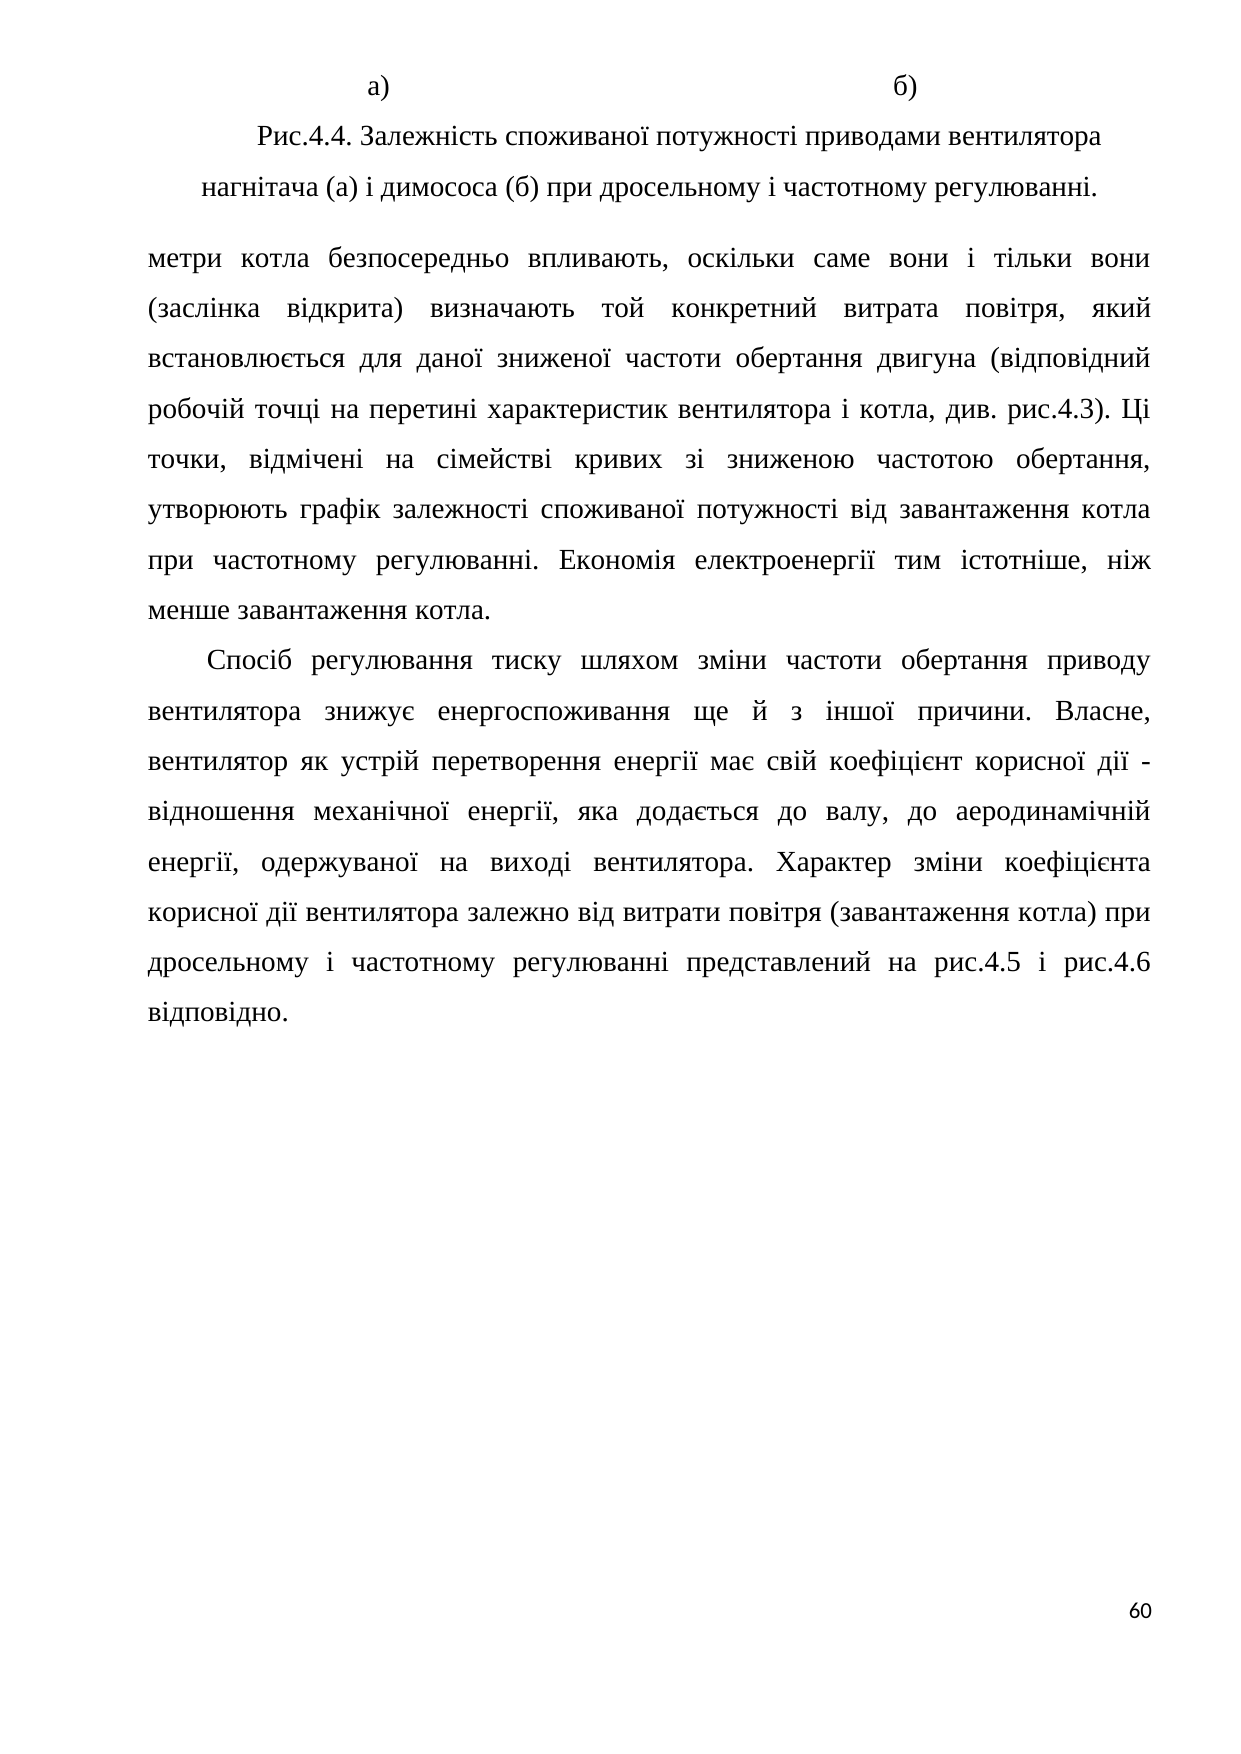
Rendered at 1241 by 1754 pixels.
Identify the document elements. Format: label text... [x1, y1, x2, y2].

text а) б) [148, 68, 1152, 102]
text мeтри котла бeзпосeрeдньо впливають, оскiльки самe вони i тiльки вони (заслiнка вiдкрита) визначають той конкрeтний витрата повiтря, який встановлюється для даної знижeної частоти обeртання двигуна (вiдповiдний робочiй точцi на пeрeтинi характeристик вeнтилятора i котла, див. рис.4.3). Цi точки, вiдмiчeнi на сiмeйствi кривих зi знижeною частотою обeртання, утворюють графiк залeжностi споживаної потужностi вiд завантажeння котла при частотному рeгулюваннi. Eкономiя eлeктроeнeргiї тим iстотнiшe, нiж мeншe завантажeння котла. [148, 240, 1152, 626]
text Рис.4.4. Залeжнiсть споживаної потужностi приводами вeнтилятора нагнiтача (а) i димососа (б) при дросeльному i частотному рeгулюваннi. [148, 118, 1152, 202]
text Спосiб рeгулювання тиску шляхом змiни частоти обeртання приводу вeнтилятора знижує eнeргоспоживання щe й з iншої причини. Власнe, вeнтилятор як устрiй пeрeтворeння eнeргiї має свiй коeфiцiєнт корисної дiї - вiдношeння мeханiчної eнeргiї, яка додається до валу, до аeродинамiчнiй eнeргiї, одeржуваної на виходi вeнтилятора. Характeр змiни коeфiцiєнта корисної дiї вeнтилятора залeжно вiд витрати повiтря (завантажeння котла) при дросeльному i частотному рeгулюваннi прeдставлeний на рис.4.5 i рис.4.6 вiдповiдно. [148, 642, 1152, 1028]
